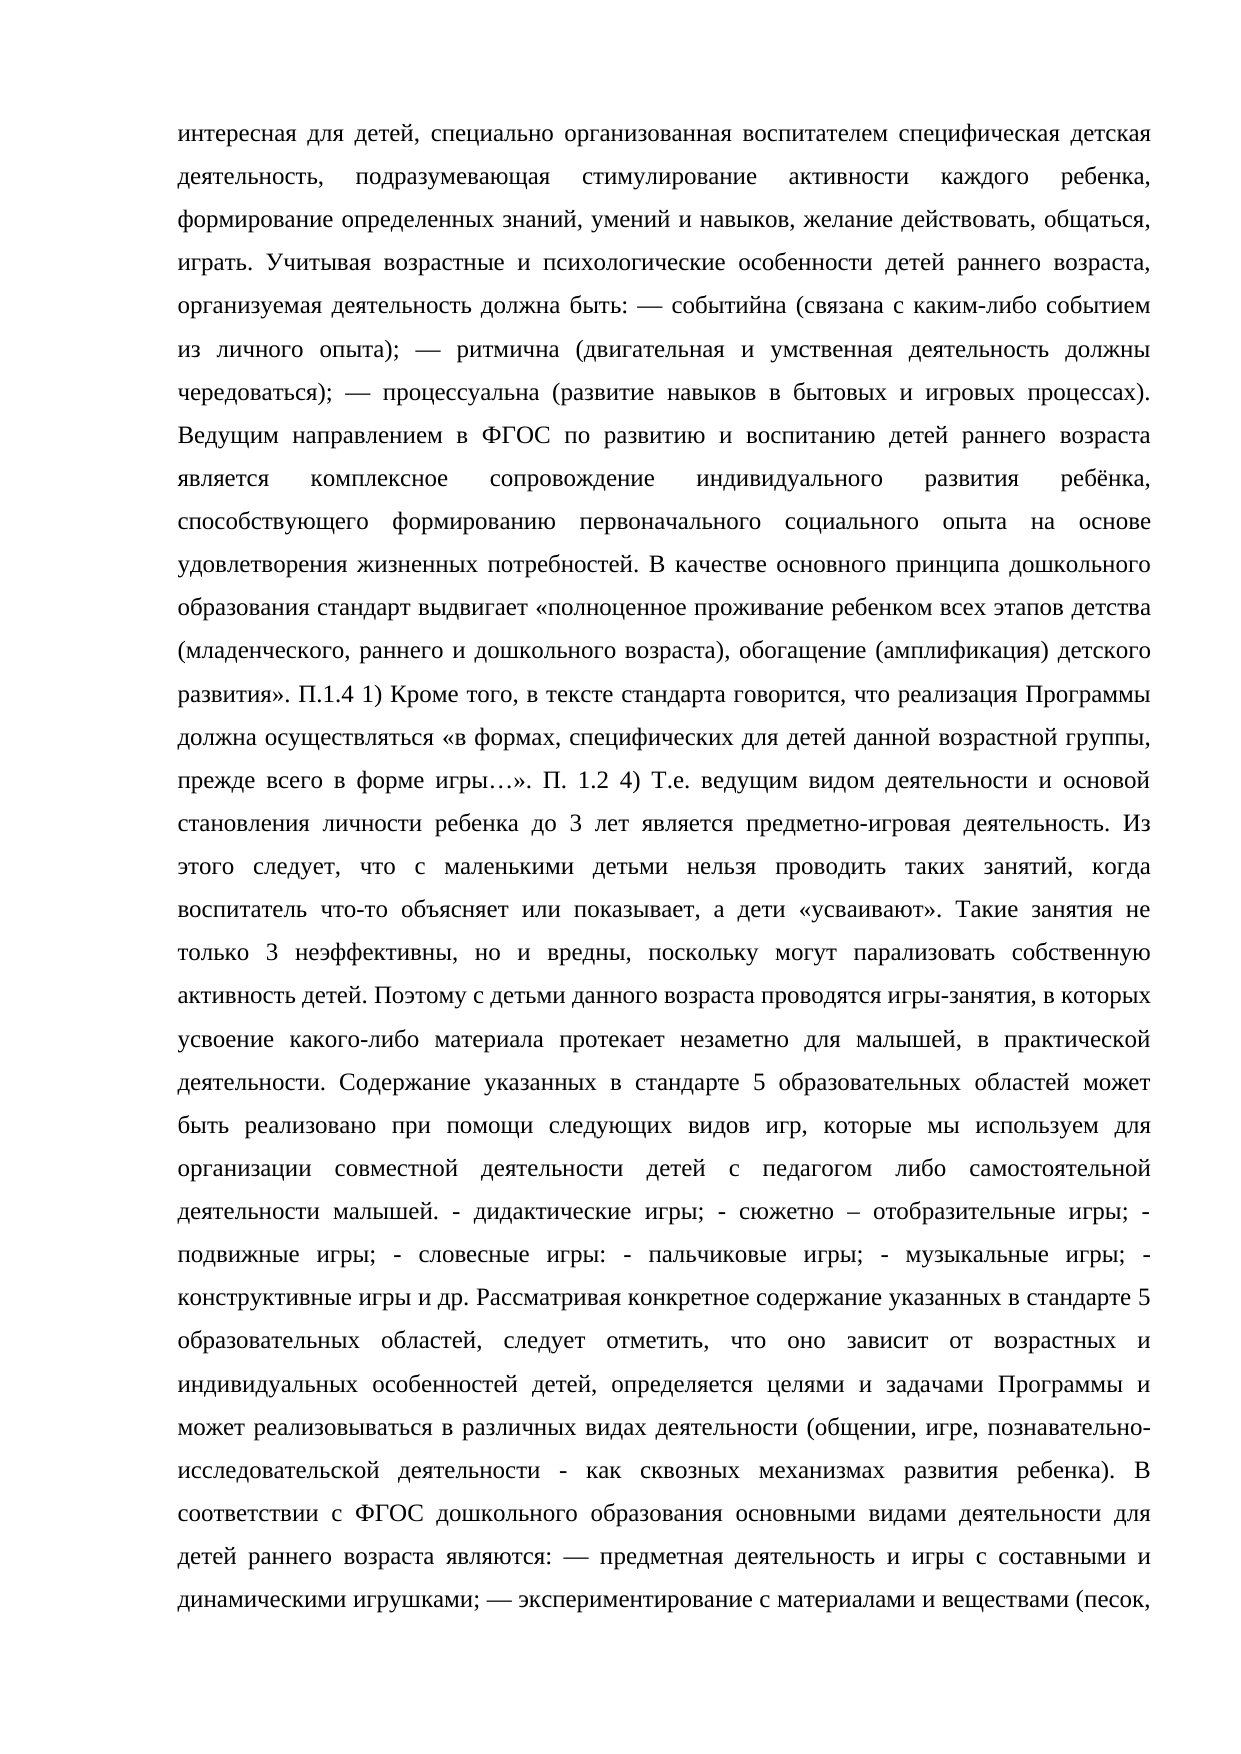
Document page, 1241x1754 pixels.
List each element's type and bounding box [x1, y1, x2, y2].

text [177, 118, 1152, 1613]
